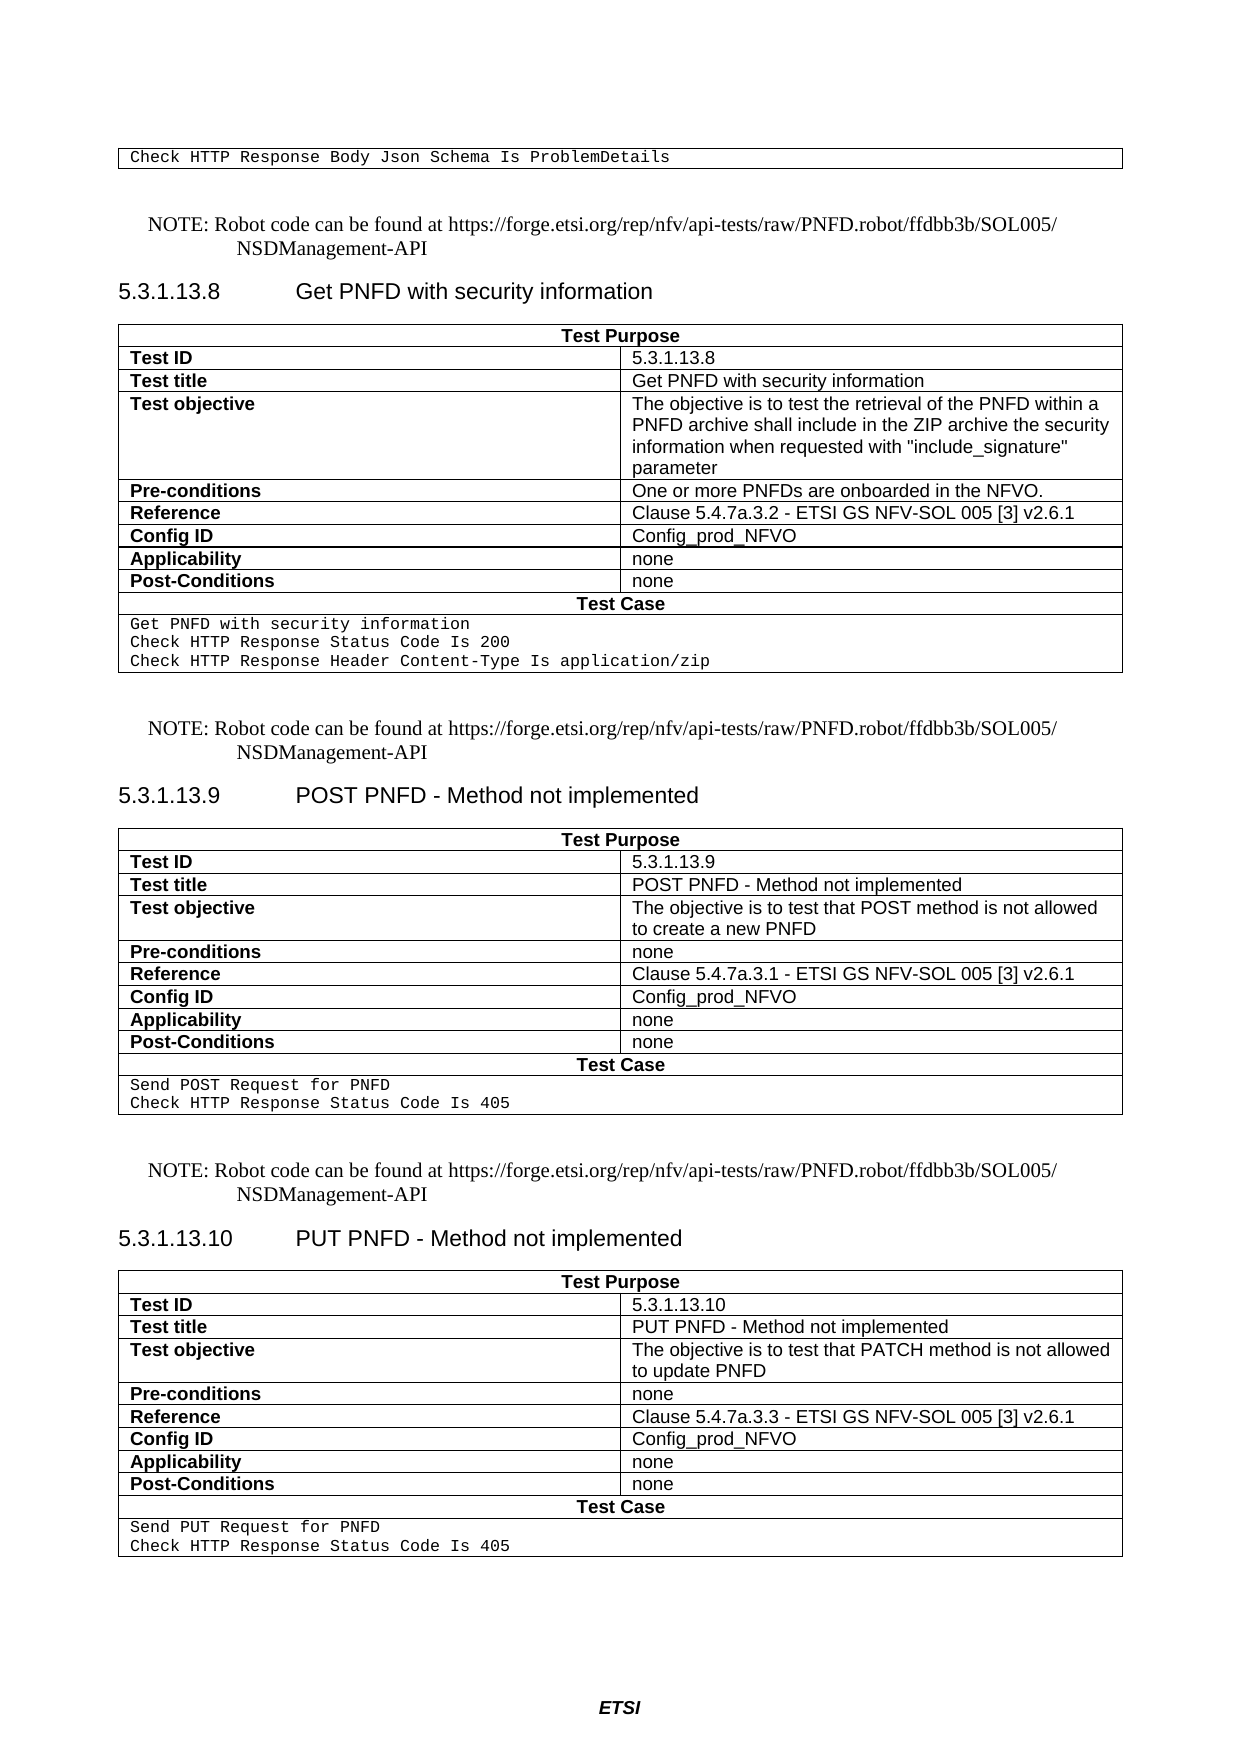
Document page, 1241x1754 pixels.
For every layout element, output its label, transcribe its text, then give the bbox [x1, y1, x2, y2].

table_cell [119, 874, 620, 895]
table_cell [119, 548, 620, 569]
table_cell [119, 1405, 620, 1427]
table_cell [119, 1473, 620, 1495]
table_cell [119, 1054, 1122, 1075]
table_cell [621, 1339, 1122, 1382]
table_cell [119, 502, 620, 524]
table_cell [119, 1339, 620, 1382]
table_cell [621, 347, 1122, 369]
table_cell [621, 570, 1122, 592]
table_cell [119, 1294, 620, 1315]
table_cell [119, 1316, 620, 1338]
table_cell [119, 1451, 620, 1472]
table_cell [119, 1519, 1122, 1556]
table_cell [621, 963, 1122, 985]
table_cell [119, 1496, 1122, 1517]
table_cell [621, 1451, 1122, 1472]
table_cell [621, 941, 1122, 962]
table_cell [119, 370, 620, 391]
subtitle 5.3.1.13.8 Get PNFD with security information [118, 278, 1122, 305]
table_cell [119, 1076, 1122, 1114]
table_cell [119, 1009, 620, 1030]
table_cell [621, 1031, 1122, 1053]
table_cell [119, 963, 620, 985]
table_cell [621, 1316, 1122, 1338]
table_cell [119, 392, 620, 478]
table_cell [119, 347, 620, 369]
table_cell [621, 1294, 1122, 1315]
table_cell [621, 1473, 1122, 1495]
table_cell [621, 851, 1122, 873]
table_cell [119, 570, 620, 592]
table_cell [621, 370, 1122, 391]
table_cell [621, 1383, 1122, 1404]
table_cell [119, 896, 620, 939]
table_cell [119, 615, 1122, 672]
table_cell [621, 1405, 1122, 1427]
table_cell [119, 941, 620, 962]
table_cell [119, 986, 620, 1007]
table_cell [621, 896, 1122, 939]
subtitle 5.3.1.13.10 PUT PNFD - Method not implemented [118, 1225, 1122, 1251]
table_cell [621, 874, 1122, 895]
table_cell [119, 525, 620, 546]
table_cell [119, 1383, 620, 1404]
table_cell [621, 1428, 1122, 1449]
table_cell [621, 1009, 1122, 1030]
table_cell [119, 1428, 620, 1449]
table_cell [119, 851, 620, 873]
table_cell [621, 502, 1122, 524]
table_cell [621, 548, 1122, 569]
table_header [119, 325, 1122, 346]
text NOTE: Robot code can be found at https://forge.etsi.org/rep/nfv/api-tests/raw/PNFD.robot/ffdbb3b/SOL005/NSDManagement-API [148, 716, 1122, 764]
text NOTE: Robot code can be found at https://forge.etsi.org/rep/nfv/api-tests/raw/PNFD.robot/ffdbb3b/SOL005/NSDManagement-API [148, 1158, 1122, 1206]
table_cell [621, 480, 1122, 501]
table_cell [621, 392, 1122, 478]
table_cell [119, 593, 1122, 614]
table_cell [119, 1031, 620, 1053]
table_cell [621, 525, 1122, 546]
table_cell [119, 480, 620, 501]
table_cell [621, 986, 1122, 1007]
text NOTE: Robot code can be found at https://forge.etsi.org/rep/nfv/api-tests/raw/PNFD.robot/ffdbb3b/SOL005/NSDManagement-API [148, 211, 1122, 259]
subtitle 5.3.1.13.9 POST PNFD - Method not implemented [118, 782, 1122, 809]
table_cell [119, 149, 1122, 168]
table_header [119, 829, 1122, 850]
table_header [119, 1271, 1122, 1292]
